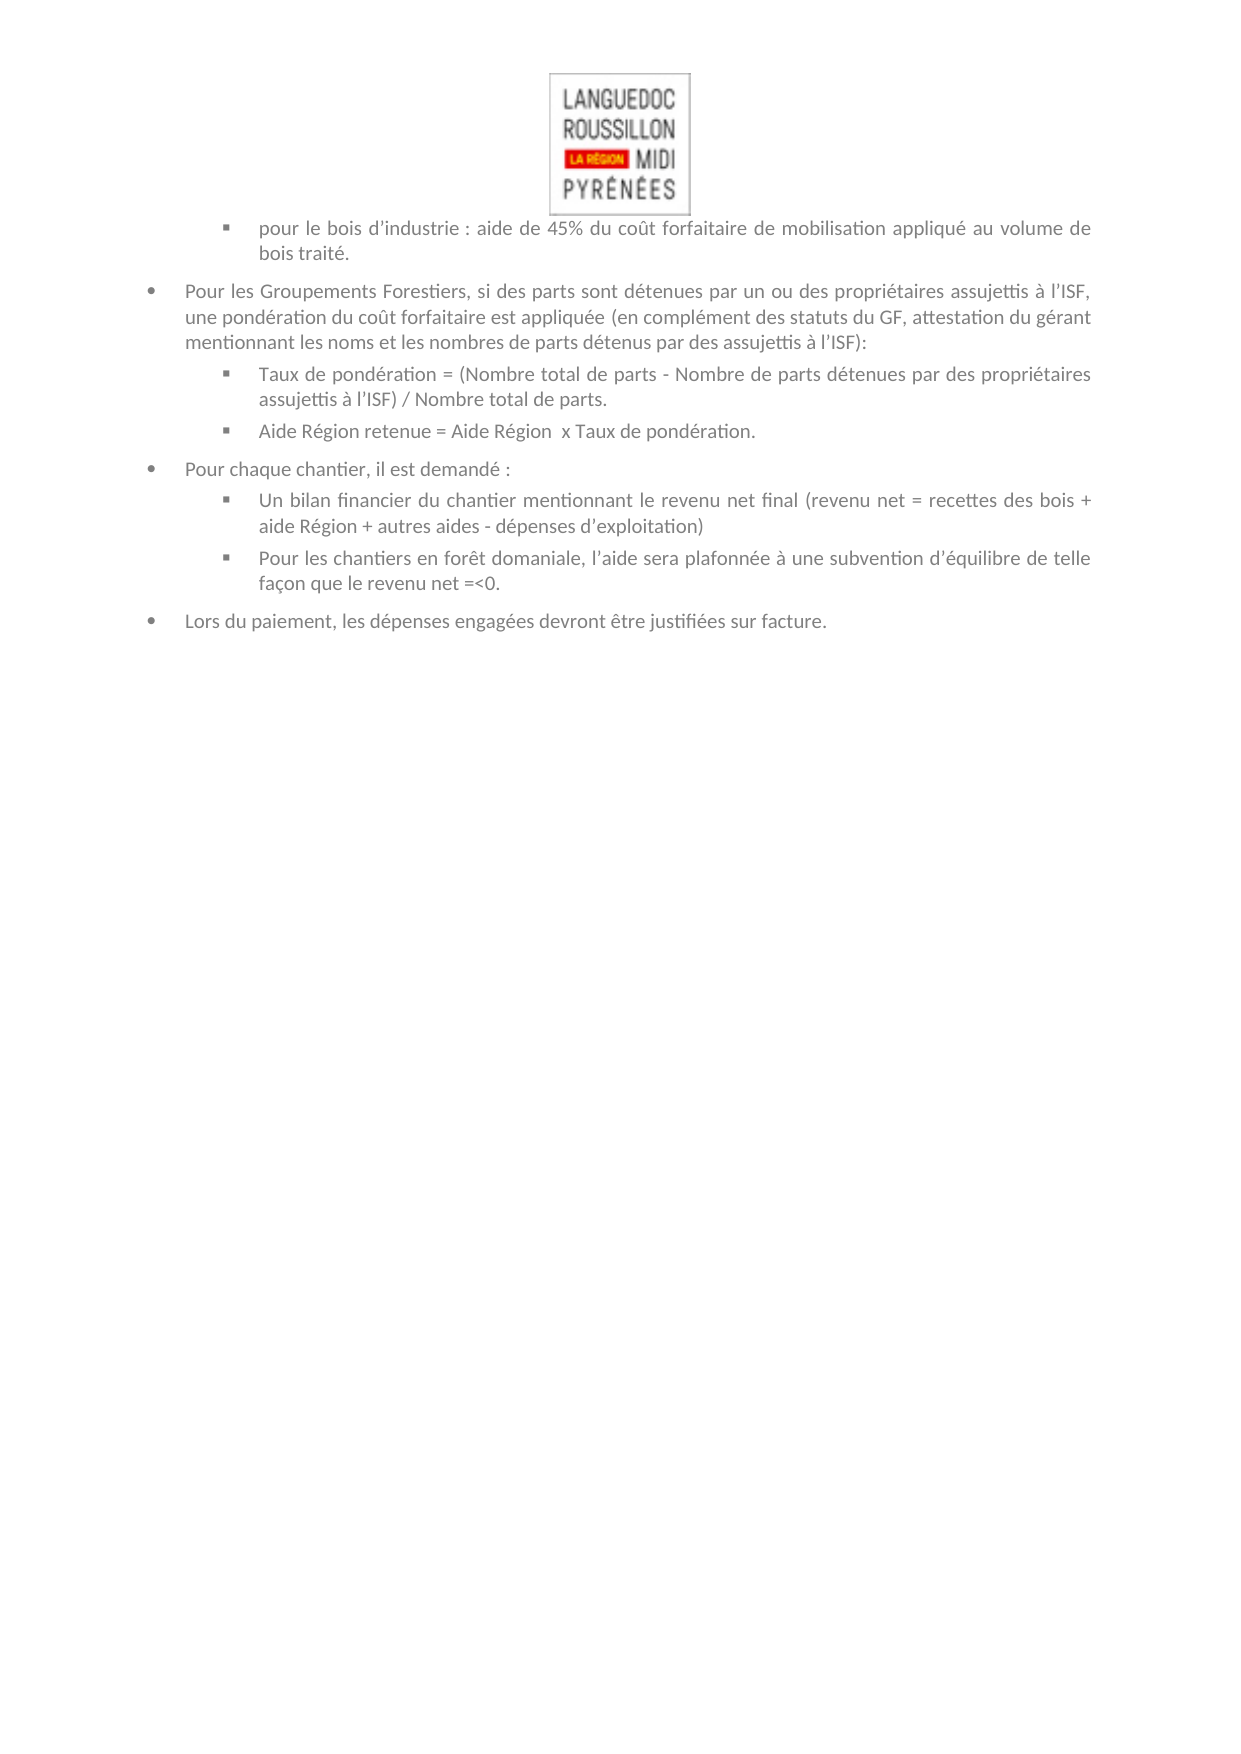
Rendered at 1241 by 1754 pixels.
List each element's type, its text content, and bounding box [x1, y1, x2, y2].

list Pour les chantiers en forêt domaniale, l’aide sera plafonnée à une subvention d’équilibre de telle façon que le revenu net =<0. [221, 545, 1093, 596]
list pour le bois d’industrie : aide de 45% du coût forfaitaire de mobilisation appliqué au volume de bois traité. [221, 215, 1093, 266]
list Pour les Groupements Forestiers, si des parts sont détenues par un ou des propriétaires assujettis à l’ISF, une pondération du coût forfaitaire est appliquée (en complément des statuts du GF, attestation du gérant mentionnant les noms et les nombres de parts détenus par des assujettis à l’ISF): [148, 278, 1093, 355]
list Un bilan financier du chantier mentionnant le revenu net final (revenu net = recettes des bois + aide Région + autres aides - dépenses d’exploitation) [221, 488, 1093, 538]
list Pour chaque chantier, il est demandé : [148, 456, 1093, 481]
list Taux de pondération = (Nombre total de parts - Nombre de parts détenues par des propriétaires assujettis à l’ISF) / Nombre total de parts. [221, 361, 1093, 412]
list Lors du paiement, les dépenses engagées devront être justifiées sur facture. [148, 608, 1093, 633]
list Aide Région retenue = Aide Région x Taux de pondération. [221, 418, 1093, 443]
picture [549, 73, 691, 216]
